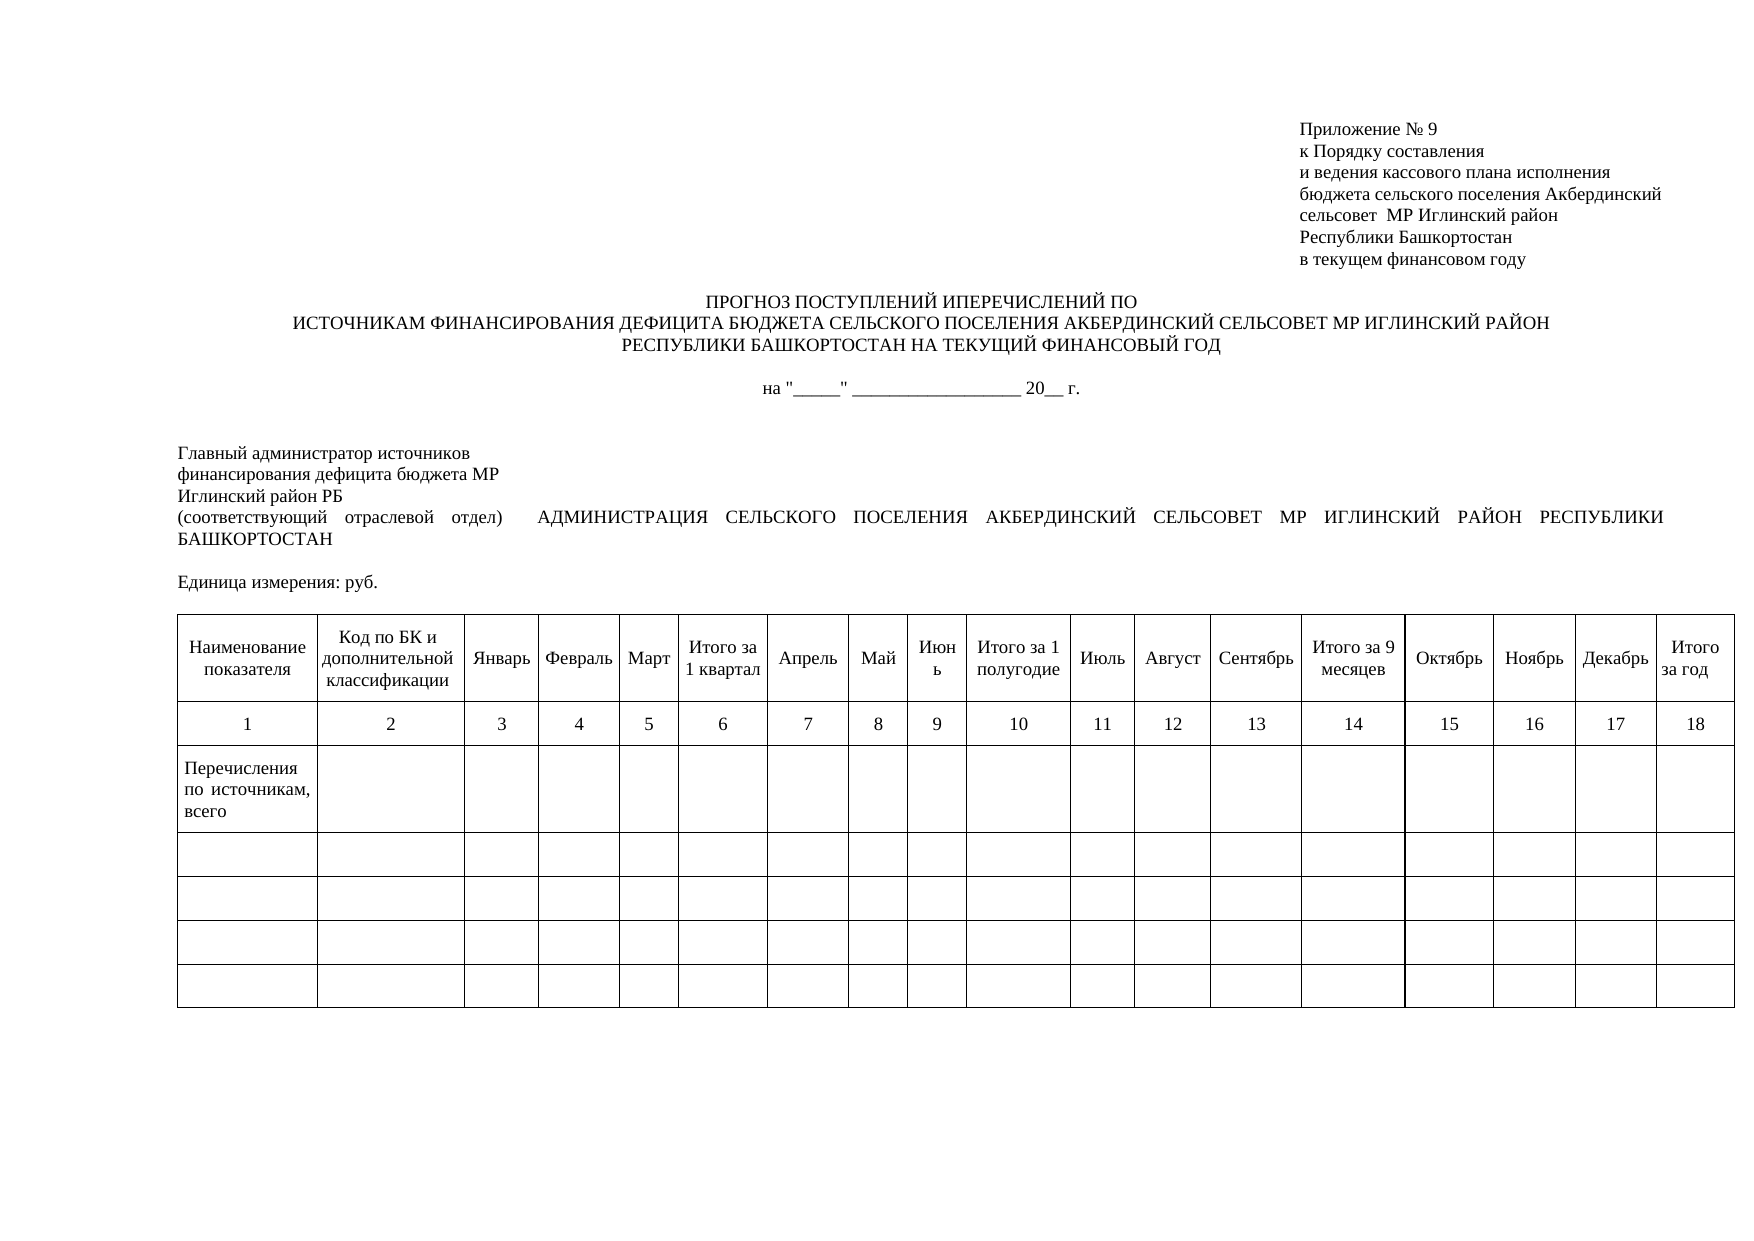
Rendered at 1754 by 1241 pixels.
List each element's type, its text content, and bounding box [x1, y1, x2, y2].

table_cell [1494, 877, 1575, 919]
table_cell [178, 965, 317, 1007]
table_cell [849, 877, 907, 919]
table_header Код по БК и дополнительной классификации [318, 615, 464, 701]
table_cell [1406, 965, 1493, 1007]
text Иглинский район РБ [177, 485, 1665, 506]
table_cell [539, 833, 619, 876]
table_cell [1494, 921, 1575, 963]
table_cell [768, 965, 848, 1007]
table_cell 2 [318, 702, 464, 745]
table_cell [1406, 877, 1493, 919]
text и ведения кассового плана исполнения [1299, 161, 1665, 183]
table_cell 4 [539, 702, 619, 745]
table_cell 5 [620, 702, 678, 745]
table_cell 15 [1406, 702, 1493, 745]
table_cell [1494, 746, 1575, 832]
table_header Февраль [539, 615, 619, 701]
table_header Март [620, 615, 678, 701]
table_cell [1576, 746, 1656, 832]
text финансирования дефицита бюджета МР [177, 463, 1665, 485]
table_header Итого за 1 полугодие [967, 615, 1070, 701]
table_cell [1071, 877, 1134, 919]
table_cell [465, 877, 538, 919]
table_header Итого за 9 месяцев [1302, 615, 1404, 701]
table_cell [849, 921, 907, 963]
table_cell [967, 965, 1070, 1007]
table_cell 17 [1576, 702, 1656, 745]
table_cell [539, 965, 619, 1007]
table_cell [1135, 965, 1210, 1007]
text Главный администратор источников [177, 442, 1665, 463]
table_header Итого за год [1657, 615, 1734, 701]
table_cell [679, 877, 767, 919]
table_cell [1657, 746, 1734, 832]
table_cell [178, 833, 317, 876]
table_header Апрель [768, 615, 848, 701]
table_cell [1071, 833, 1134, 876]
table_cell [908, 833, 966, 876]
table_cell [465, 746, 538, 832]
table_cell [539, 746, 619, 832]
table_cell [465, 833, 538, 876]
table_cell [908, 965, 966, 1007]
table_cell [1211, 921, 1301, 963]
table_cell [1406, 921, 1493, 963]
table_cell [1135, 921, 1210, 963]
text ИСТОЧНИКАМ ФИНАНСИРОВАНИЯ ДЕФИЦИТА БЮДЖЕТА СЕЛЬСКОГО ПОСЕЛЕНИЯ АКБЕРДИНСКИЙ СЕЛЬСОВЕТ МР ИГЛИНСКИЙ РАЙОН [177, 312, 1665, 334]
table_cell 12 [1135, 702, 1210, 745]
table_cell 10 [967, 702, 1070, 745]
table_cell [908, 921, 966, 963]
table_cell [465, 921, 538, 963]
table_cell 8 [849, 702, 907, 745]
table_cell [1211, 833, 1301, 876]
text Приложение № 9 [1299, 118, 1665, 140]
text к Порядку составления [1299, 140, 1665, 161]
table_cell [1576, 965, 1656, 1007]
table_cell 14 [1302, 702, 1404, 745]
table_cell [539, 877, 619, 919]
table_cell [1576, 921, 1656, 963]
table_cell [1494, 965, 1575, 1007]
table_cell [967, 921, 1070, 963]
text в текущем финансовом году [1299, 247, 1665, 269]
table_cell 9 [908, 702, 966, 745]
table_cell [620, 746, 678, 832]
table_cell 11 [1071, 702, 1134, 745]
table_cell [318, 833, 464, 876]
table_header Январь [465, 615, 538, 701]
table_cell 3 [465, 702, 538, 745]
table_header Май [849, 615, 907, 701]
text бюджета сельского поселения Акбердинский сельсовет МР Иглинский район [1299, 183, 1665, 226]
table_header Октябрь [1406, 615, 1493, 701]
text на "_____" __________________ 20__ г. [177, 377, 1665, 398]
table_cell [768, 746, 848, 832]
table_cell [1576, 833, 1656, 876]
table_cell [1211, 877, 1301, 919]
table_cell 13 [1211, 702, 1301, 745]
table_cell [849, 833, 907, 876]
table_cell [620, 833, 678, 876]
table_cell [1657, 877, 1734, 919]
table_cell [1135, 877, 1210, 919]
table_cell [679, 921, 767, 963]
table_cell [768, 833, 848, 876]
table_cell [1211, 965, 1301, 1007]
table_cell [768, 921, 848, 963]
text (соответствующий отраслевой отдел) АДМИНИСТРАЦИЯ СЕЛЬСКОГО ПОСЕЛЕНИЯ АКБЕРДИНСКИЙ СЕЛЬСОВЕТ МР ИГЛИНСКИЙ РАЙОН РЕСПУБЛИКИ БАШКОРТОСТАН [177, 506, 1665, 549]
text ПРОГНОЗ ПОСТУПЛЕНИЙ ИПЕРЕЧИСЛЕНИЙ ПО [177, 291, 1665, 312]
table_cell [908, 746, 966, 832]
table_cell [967, 877, 1070, 919]
table_cell [318, 877, 464, 919]
table_cell [1302, 833, 1404, 876]
table_cell [1135, 833, 1210, 876]
table_cell [1657, 965, 1734, 1007]
table_header Июнь [908, 615, 966, 701]
table_cell 16 [1494, 702, 1575, 745]
table_cell [679, 746, 767, 832]
table_cell [908, 877, 966, 919]
table_cell [1406, 833, 1493, 876]
table_cell [1657, 833, 1734, 876]
table_cell [318, 746, 464, 832]
table_cell [967, 746, 1070, 832]
table_cell [1302, 965, 1404, 1007]
table_cell [1071, 965, 1134, 1007]
table_cell [539, 921, 619, 963]
table_cell [849, 965, 907, 1007]
table_header Август [1135, 615, 1210, 701]
table_cell 18 [1657, 702, 1734, 745]
table_cell [178, 877, 317, 919]
table_cell [318, 921, 464, 963]
table_header Июль [1071, 615, 1134, 701]
table_header Сентябрь [1211, 615, 1301, 701]
table_cell [1302, 877, 1404, 919]
table_cell [1302, 921, 1404, 963]
table_cell [1135, 746, 1210, 832]
table_cell [178, 921, 317, 963]
table_cell [318, 965, 464, 1007]
table_cell 6 [679, 702, 767, 745]
table_cell [849, 746, 907, 832]
table_header Ноябрь [1494, 615, 1575, 701]
table_cell [1302, 746, 1404, 832]
table_cell [1494, 833, 1575, 876]
table_cell [1071, 921, 1134, 963]
table_cell [620, 921, 678, 963]
table_header Итого за 1 квартал [679, 615, 767, 701]
table_cell [1211, 746, 1301, 832]
table_cell [620, 877, 678, 919]
table_cell [679, 965, 767, 1007]
table_cell Перечисления по источникам, всего [178, 746, 317, 832]
text РЕСПУБЛИКИ БАШКОРТОСТАН НА ТЕКУЩИЙ ФИНАНСОВЫЙ ГОД [177, 334, 1665, 355]
table_header Декабрь [1576, 615, 1656, 701]
table_cell [1657, 921, 1734, 963]
table_cell [768, 877, 848, 919]
text Республики Башкортостан [1299, 226, 1665, 247]
table_cell [465, 965, 538, 1007]
table_cell [1071, 746, 1134, 832]
table_cell [1406, 746, 1493, 832]
table_cell 7 [768, 702, 848, 745]
table_header Наименование показателя [178, 615, 317, 701]
table_cell [679, 833, 767, 876]
text Единица измерения: руб. [177, 571, 1665, 592]
table_cell [620, 965, 678, 1007]
table_cell 1 [178, 702, 317, 745]
table_cell [967, 833, 1070, 876]
table_cell [1576, 877, 1656, 919]
